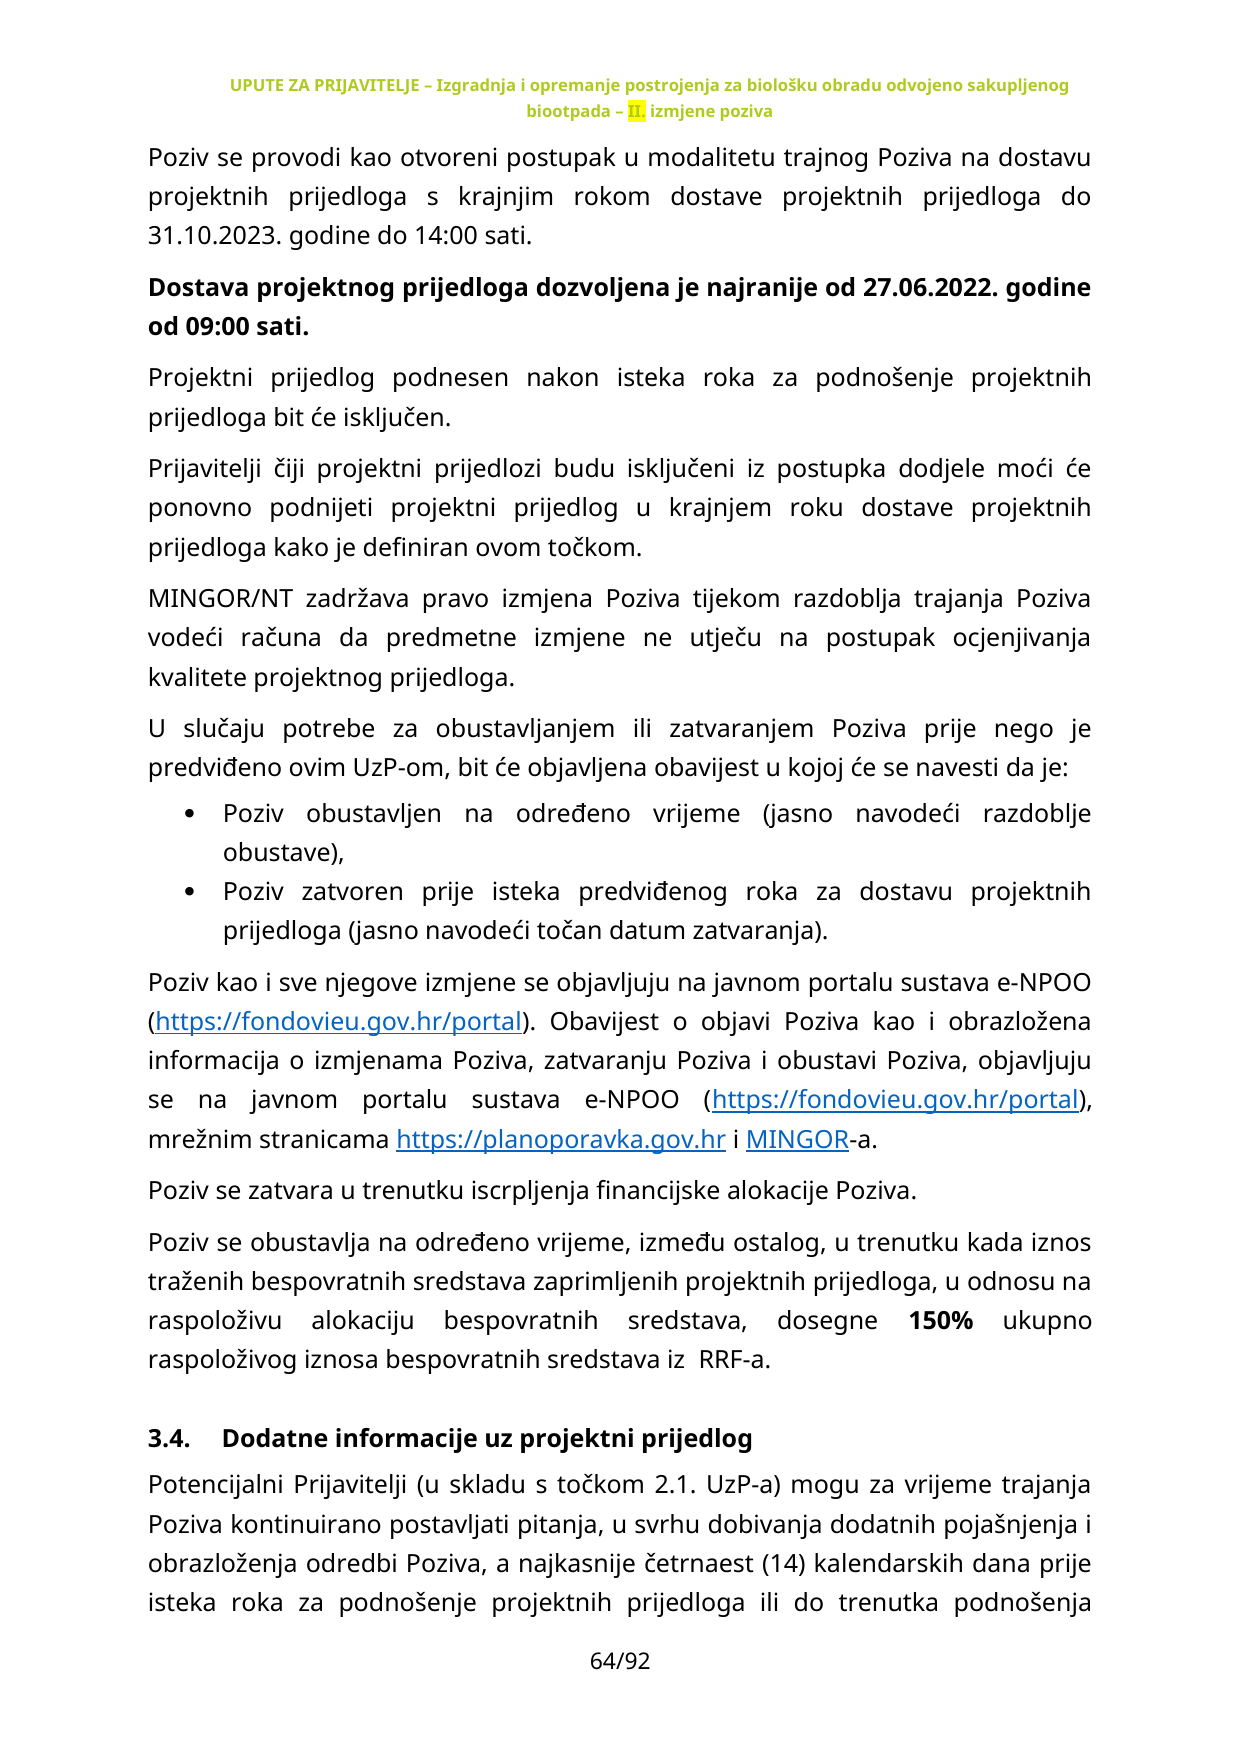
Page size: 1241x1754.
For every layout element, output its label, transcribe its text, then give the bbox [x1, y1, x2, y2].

text MINGOR/NT zadržava pravo izmjena Poziva tijekom razdoblja trajanja Poziva vodeći računa da predmetne izmjene ne utječu na postupak ocjenjivanja kvalitete projektnog prijedloga. [148, 581, 1093, 693]
text U slučaju potrebe za obustavljanjem ili zatvaranjem Poziva prije nego je predviđeno ovim UzP-om, bit će objavljena obavijest u kojoj će se navesti da je: [148, 711, 1093, 784]
subtitle Dodatne informacije uz projektni prijedlog [148, 1421, 1093, 1454]
list Poziv zatvoren prije isteka predviđenog roka za dostavu projektnih prijedloga (jasno navodeći točan datum zatvaranja). [185, 874, 1093, 947]
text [148, 1467, 1093, 1619]
text Dostava projektnog prijedloga dozvoljena je najranije od 27.06.2022. godine od 09:00 sati. [148, 269, 1093, 342]
text Prijavitelji čiji projektni prijedlozi budu isključeni iz postupka dodjele moći će ponovno podnijeti projektni prijedlog u krajnjem roku dostave projektnih prijedloga kako je definiran ovom točkom. [148, 451, 1093, 563]
text Poziv kao i sve njegove izmjene se objavljuju na javnom portalu sustava e-NPOO (https://fondovieu.gov.hr/portal). Obavijest o objavi Poziva kao i obrazložena informacija o izmjenama Poziva, zatvaranju Poziva i obustavi Poziva, objavljuju se na javnom portalu sustava e-NPOO (https://fondovieu.gov.hr/portal), mrežnim stranicama https://planoporavka.gov.hr i MINGOR-a. [148, 965, 1093, 1155]
text Projektni prijedlog podnesen nakon isteka roka za podnošenje projektnih prijedloga bit će isključen. [148, 360, 1093, 433]
text Poziv se obustavlja na određeno vrijeme, između ostalog, u trenutku kada iznos traženih bespovratnih sredstava zaprimljenih projektnih prijedloga, u odnosu na raspoloživu alokaciju bespovratnih sredstava, dosegne 150% ukupno raspoloživog iznosa bespovratnih sredstava iz RRF-a. [148, 1225, 1093, 1376]
text Poziv se provodi kao otvoreni postupak u modalitetu trajnog Poziva na dostavu projektnih prijedloga s krajnjim rokom dostave projektnih prijedloga do 31.10.2023. godine do 14:00 sati. [148, 139, 1093, 252]
text Poziv se zatvara u trenutku iscrpljenja financijske alokacije Poziva. [148, 1173, 1093, 1207]
list Poziv obustavljen na određeno vrijeme (jasno navodeći razdoblje obustave), [185, 796, 1093, 869]
